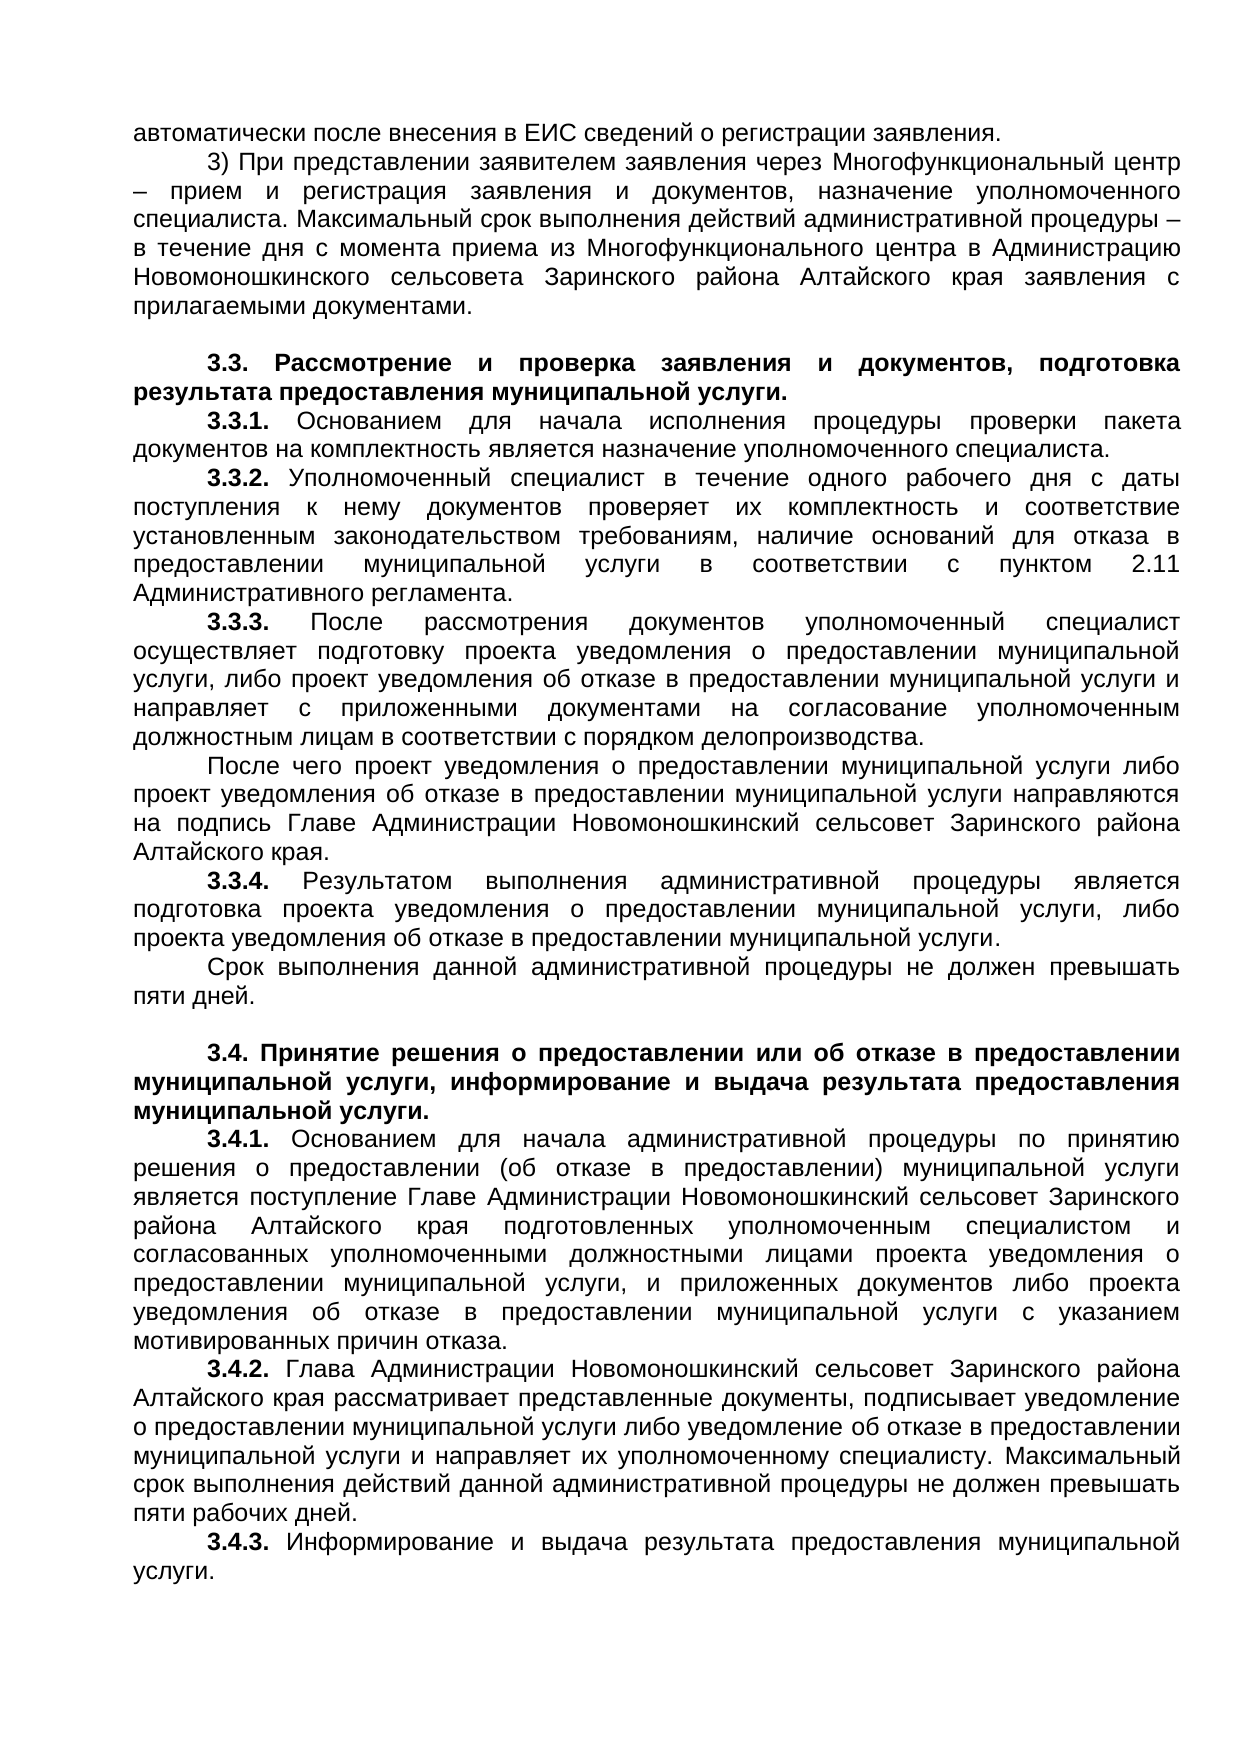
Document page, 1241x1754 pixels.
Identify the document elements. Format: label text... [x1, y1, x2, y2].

text 3.3.3. После рассмотрения документов уполномоченный специалист осуществляет подготовку проекта уведомления о предоставлении муниципальной услуги, либо проект уведомления об отказе в предоставлении муниципальной услуги и направляет с приложенными документами на согласование уполномоченным должностным лицам в соответствии с порядком делопроизводства. [133, 607, 1181, 751]
text 3.4.3. Информирование и выдача результата предоставления муниципальной услуги. [133, 1527, 1181, 1584]
text Срок выполнения данной административной процедуры не должен превышать пяти дней. [133, 952, 1181, 1009]
text 3.3.1. Основанием для начала исполнения процедуры проверки пакета документов на комплектность является назначение уполномоченного специалиста. [133, 406, 1181, 463]
text 3) При представлении заявителем заявления через Многофункциональный центр – прием и регистрация заявления и документов, назначение уполномоченного специалиста. Максимальный срок выполнения действий административной процедуры – в течение дня с момента приема из Многофункционального центра в Администрацию Новомоношкинского сельсовета Заринского района Алтайского края заявления с прилагаемыми документами. [133, 147, 1181, 319]
text 3.4.1. Основанием для начала административной процедуры по принятию решения о предоставлении (об отказе в предоставлении) муниципальной услуги является поступление Главе Администрации Новомоношкинский сельсовет Заринского района Алтайского края подготовленных уполномоченным специалистом и согласованных уполномоченными должностными лицами проекта уведомления о предоставлении муниципальной услуги, и приложенных документов либо проекта уведомления об отказе в предоставлении муниципальной услуги с указанием мотивированных причин отказа. [133, 1124, 1181, 1354]
text После чего проект уведомления о предоставлении муниципальной услуги либо проект уведомления об отказе в предоставлении муниципальной услуги направляются на подпись Главе Администрации Новомоношкинский сельсовет Заринского района Алтайского края. [133, 751, 1181, 866]
text 3.3.4. Результатом выполнения административной процедуры является подготовка проекта уведомления о предоставлении муниципальной услуги, либо проекта уведомления об отказе в предоставлении муниципальной услуги. [133, 866, 1181, 952]
text 3.4.2. Глава Администрации Новомоношкинский сельсовет Заринского района Алтайского края рассматривает представленные документы, подписывает уведомление о предоставлении муниципальной услуги либо уведомление об отказе в предоставлении муниципальной услуги и направляет их уполномоченному специалисту. Максимальный срок выполнения действий данной административной процедуры не должен превышать пяти рабочих дней. [133, 1354, 1181, 1527]
text 3.4. Принятие решения о предоставлении или об отказе в предоставлении муниципальной услуги, информирование и выдача результата предоставления муниципальной услуги. [133, 1038, 1181, 1124]
text 3.3.2. Уполномоченный специалист в течение одного рабочего дня с даты поступления к нему документов проверяет их комплектность и соответствие установленным законодательством требованиям, наличие оснований для отказа в предоставлении муниципальной услуги в соответствии с пунктом 2.11 Административного регламента. [133, 463, 1181, 607]
text 3.3. Рассмотрение и проверка заявления и документов, подготовка результата предоставления муниципальной услуги. [133, 348, 1181, 406]
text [133, 118, 1181, 147]
